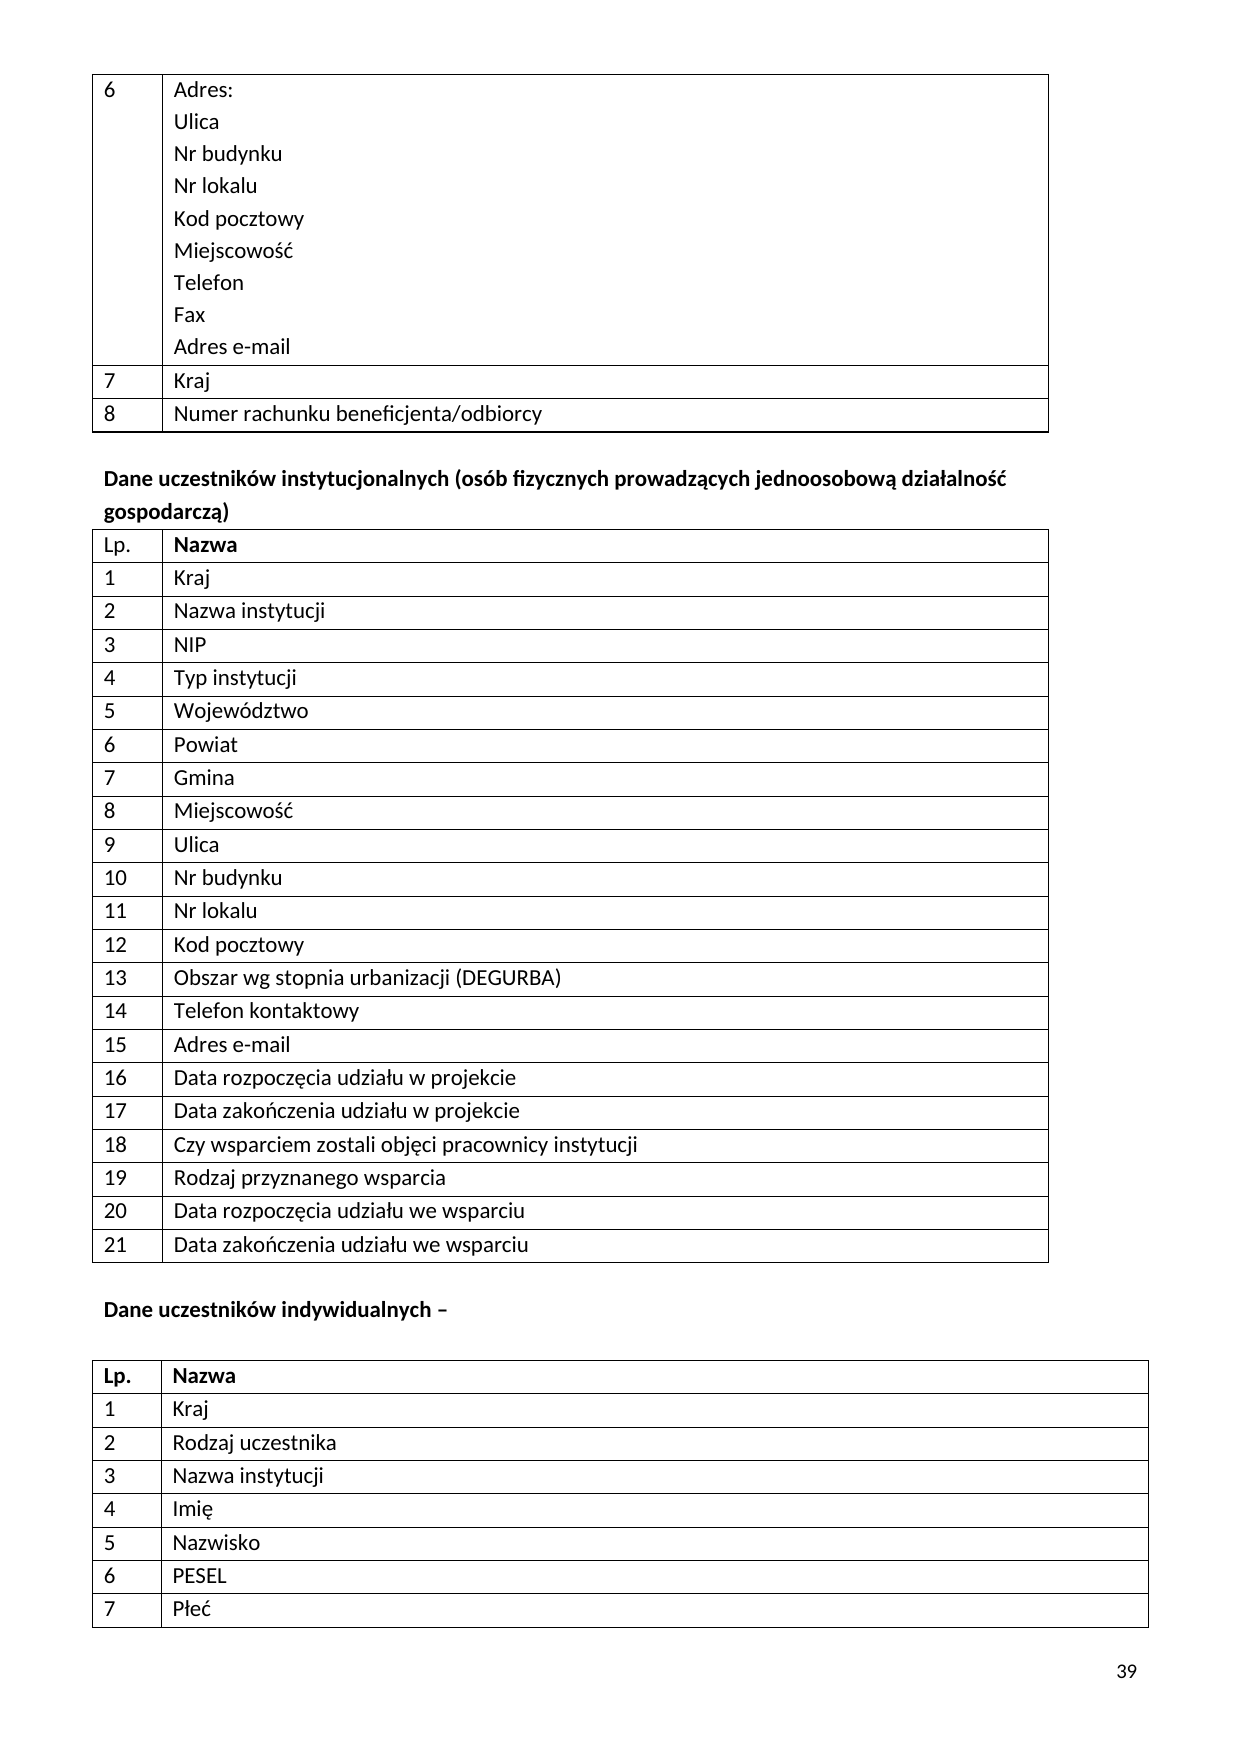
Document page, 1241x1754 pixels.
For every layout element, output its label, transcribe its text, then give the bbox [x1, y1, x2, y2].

table_cell 2 [93, 597, 162, 629]
table_cell 11 [93, 897, 162, 929]
table_cell 7 [93, 366, 162, 398]
table_cell PESEL [162, 1561, 1148, 1593]
table_cell Adres e-mail [163, 1030, 1048, 1062]
table_cell 6 [93, 75, 162, 365]
table_cell NIP [163, 630, 1048, 662]
table_cell Powiat [163, 730, 1048, 762]
table_cell Data rozpoczęcia udziału w projekcie [163, 1063, 1048, 1096]
table_cell Rodzaj przyznanego wsparcia [163, 1163, 1048, 1196]
table_cell 4 [93, 1494, 161, 1527]
table_cell 8 [93, 797, 162, 829]
table_cell Miejscowość [163, 797, 1048, 829]
table_cell Ulica [163, 830, 1048, 862]
table_cell Czy wsparciem zostali objęci pracownicy instytucji [163, 1130, 1048, 1162]
table_cell 12 [93, 930, 162, 962]
table_cell 19 [93, 1163, 162, 1196]
table_cell Typ instytucji [163, 663, 1048, 696]
table_cell Płeć [162, 1594, 1148, 1627]
table_cell 3 [93, 1461, 161, 1493]
table_cell Data rozpoczęcia udziału we wsparciu [163, 1197, 1048, 1229]
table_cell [163, 75, 1048, 365]
table_cell 17 [93, 1097, 162, 1129]
table_cell 5 [93, 697, 162, 729]
table_cell Data zakończenia udziału we wsparciu [163, 1230, 1048, 1262]
table_cell Nr budynku [163, 863, 1048, 896]
table_cell 4 [93, 663, 162, 696]
table_cell 15 [93, 1030, 162, 1062]
table_cell Rodzaj uczestnika [162, 1428, 1148, 1460]
table_cell 20 [93, 1197, 162, 1229]
table_header Lp. [93, 1361, 161, 1393]
table_cell 18 [93, 1130, 162, 1162]
table_cell Nr lokalu [163, 897, 1048, 929]
text Dane uczestników indywidualnych – [103, 1296, 1137, 1323]
table_cell 9 [93, 830, 162, 862]
table_header Lp. [93, 530, 162, 562]
table_cell Gmina [163, 763, 1048, 796]
table_cell 13 [93, 963, 162, 996]
table_cell 10 [93, 863, 162, 896]
table_cell 5 [93, 1528, 161, 1560]
table_cell Numer rachunku beneficjenta/odbiorcy [163, 399, 1048, 431]
table_cell 1 [93, 563, 162, 596]
table_cell Data zakończenia udziału w projekcie [163, 1097, 1048, 1129]
table_cell 7 [93, 763, 162, 796]
table_cell Kod pocztowy [163, 930, 1048, 962]
table_cell 6 [93, 730, 162, 762]
table_cell 6 [93, 1561, 161, 1593]
table_cell Nazwisko [162, 1528, 1148, 1560]
table_cell 2 [93, 1428, 161, 1460]
table_cell Nazwa instytucji [163, 597, 1048, 629]
table_cell 1 [93, 1394, 161, 1427]
table_cell 21 [93, 1230, 162, 1262]
table_header Nazwa [162, 1361, 1148, 1393]
table_cell Województwo [163, 697, 1048, 729]
table_cell 16 [93, 1063, 162, 1096]
table_cell 3 [93, 630, 162, 662]
table_cell Nazwa instytucji [162, 1461, 1148, 1493]
text Dane uczestników instytucjonalnych (osób fizycznych prowadzących jednoosobową działalność gospodarczą) [103, 464, 1137, 525]
table_cell Kraj [163, 366, 1048, 398]
table_header Nazwa [163, 530, 1048, 562]
table_cell Kraj [162, 1394, 1148, 1427]
table_cell Telefon kontaktowy [163, 997, 1048, 1029]
table_cell Kraj [163, 563, 1048, 596]
table_cell 8 [93, 399, 162, 431]
table_cell 14 [93, 997, 162, 1029]
table_cell 7 [93, 1594, 161, 1627]
table_cell Imię [162, 1494, 1148, 1527]
table_cell Obszar wg stopnia urbanizacji (DEGURBA) [163, 963, 1048, 996]
